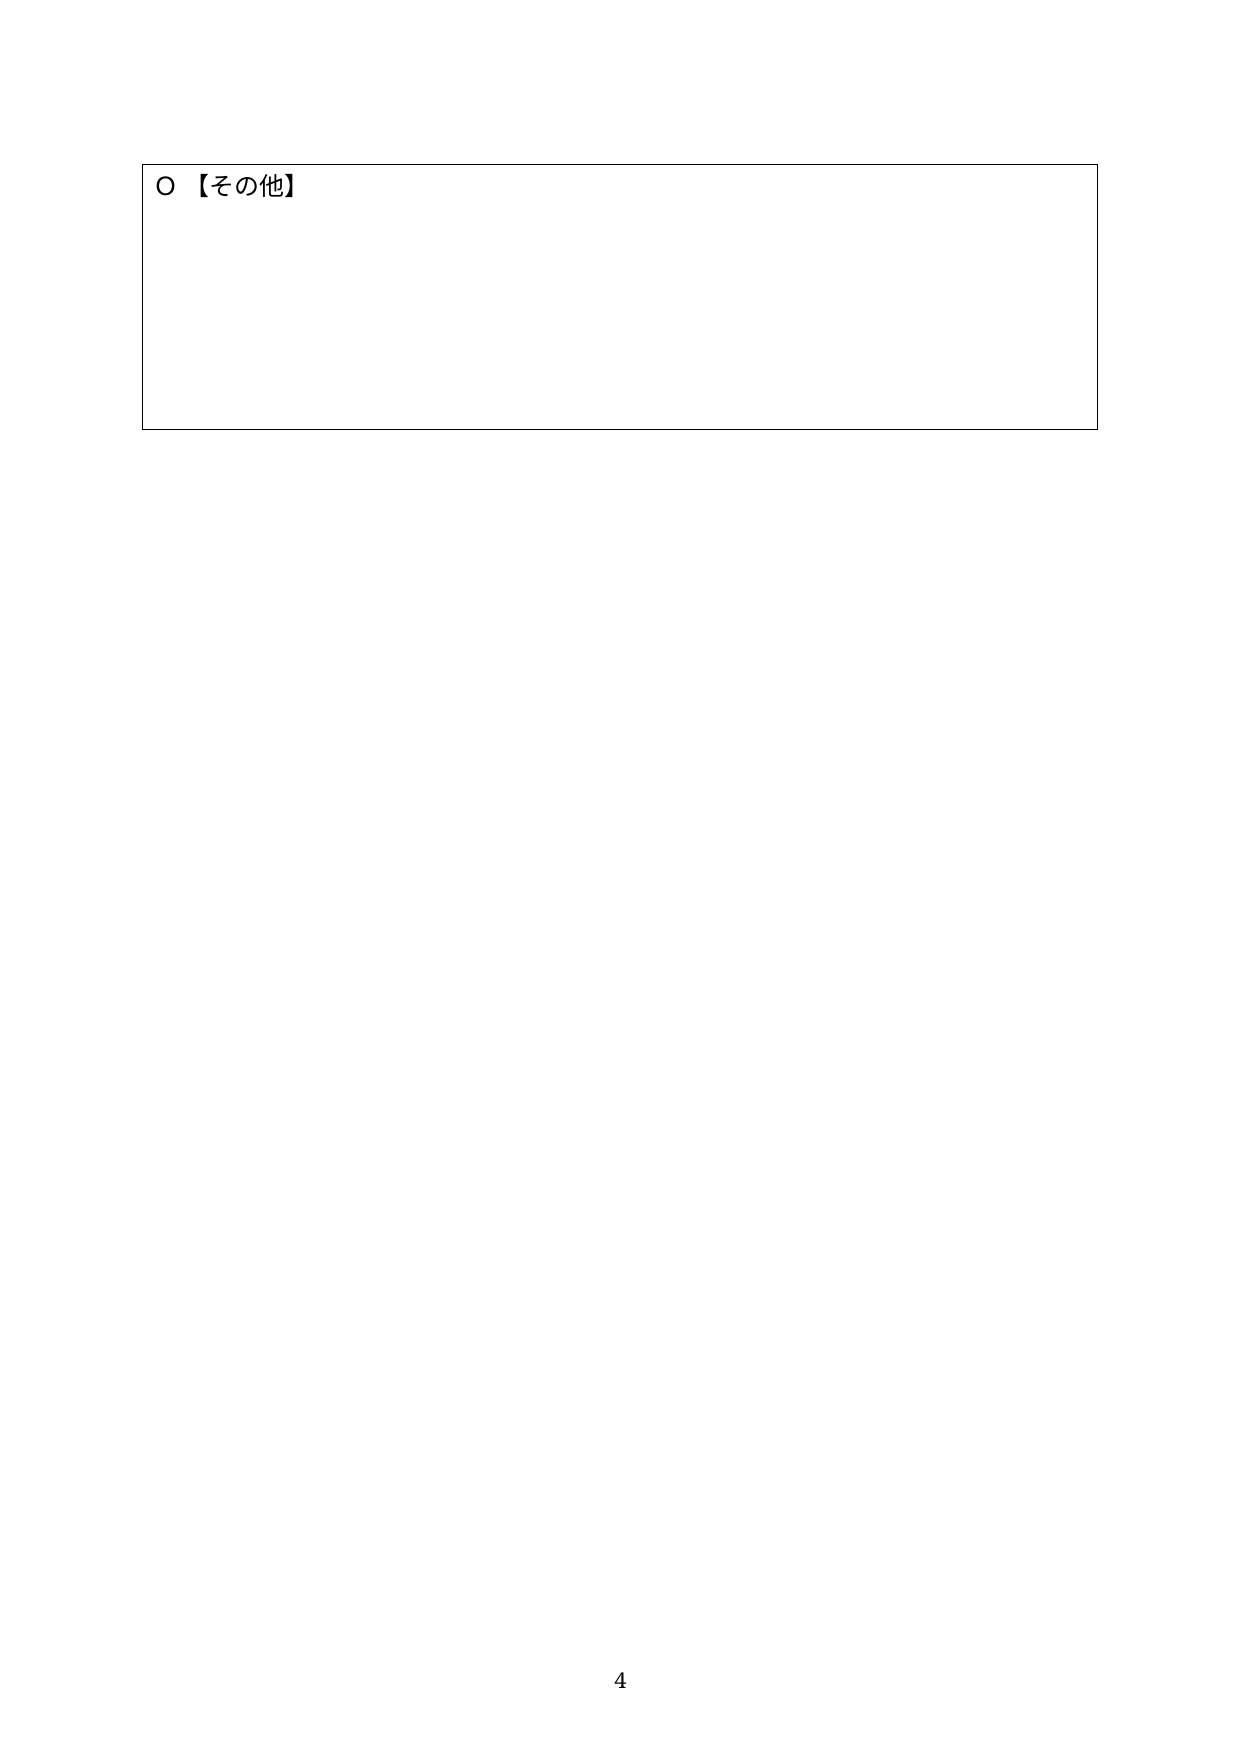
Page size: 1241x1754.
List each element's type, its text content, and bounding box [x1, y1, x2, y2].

table_header Ｏ 【その他】 [143, 165, 1097, 429]
